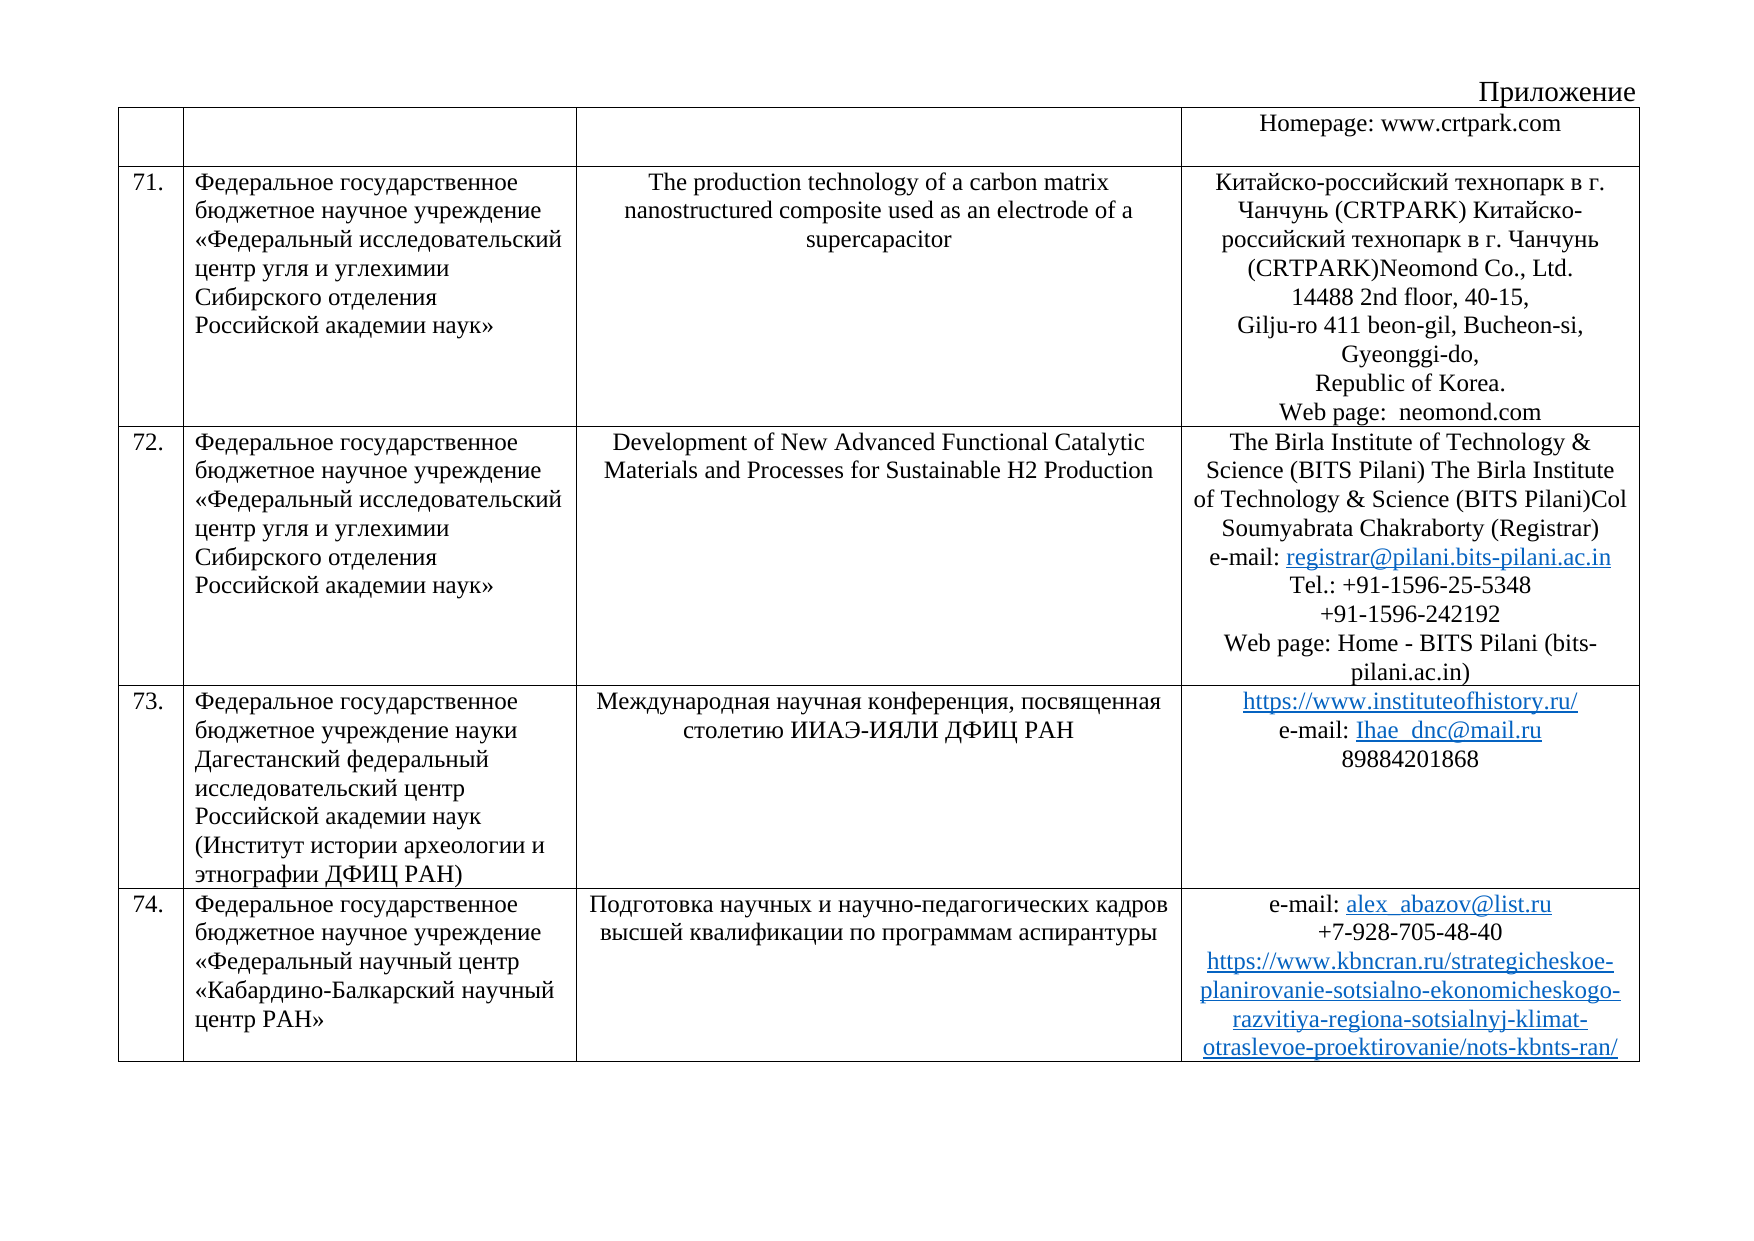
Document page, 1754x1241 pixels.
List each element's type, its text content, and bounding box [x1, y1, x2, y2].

table_cell Development of New Advanced Functional Catalytic Materials and Processes for Sustainable H2 Production [577, 427, 1181, 685]
table_cell [119, 686, 183, 888]
table_cell [119, 167, 183, 426]
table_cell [1182, 108, 1639, 166]
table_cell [184, 889, 576, 1061]
table_cell https://www.instituteofhistory.ru/ e-mail: Ihae_dnc@mail.ru 89884201868 [1182, 686, 1639, 888]
table_cell Международная научная конференция, посвященная столетию ИИАЭ-ИЯЛИ ДФИЦ РАН [577, 686, 1181, 888]
table_cell Подготовка научных и научно-педагогических кадров высшей квалификации по программам аспирантуры [577, 889, 1181, 1061]
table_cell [577, 108, 1181, 166]
table_cell The production technology of a carbon matrix nanostructured composite used as an electrode of a supercapacitor [577, 167, 1181, 426]
table_cell [119, 427, 183, 685]
table_cell [119, 889, 183, 1061]
table_cell Китайско-российский технопарк в г. Чанчунь (CRTPARK) Китайско-российский технопарк в г. Чанчунь (CRTPARK)Neomond Co., Ltd. 14488 2nd floor, 40-15, Gilju-ro 411 beon-gil, Bucheon-si, Gyeonggi-do, Republic of Korea. Web page: neomond.com [1182, 167, 1639, 426]
table_cell Федеральное государственное бюджетное учреждение науки Дагестанский федеральный исследовательский центр Российской академии наук (Институт истории археологии и этнографии ДФИЦ РАН) [184, 686, 576, 888]
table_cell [184, 108, 576, 166]
table_cell The Birla Institute of Technology & Science (BITS Pilani) The Birla Institute of Technology & Science (BITS Pilani)Col Soumyabrata Chakraborty (Registrar) e-mail: registrar@pilani.bits-pilani.ac.in Tel.: +91-1596-25-5348 +91-1596-242192 Web page: Home - BITS Pilani (bits-pilani.ac.in) [1182, 427, 1639, 685]
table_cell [1182, 889, 1639, 1061]
table_cell [119, 108, 183, 166]
